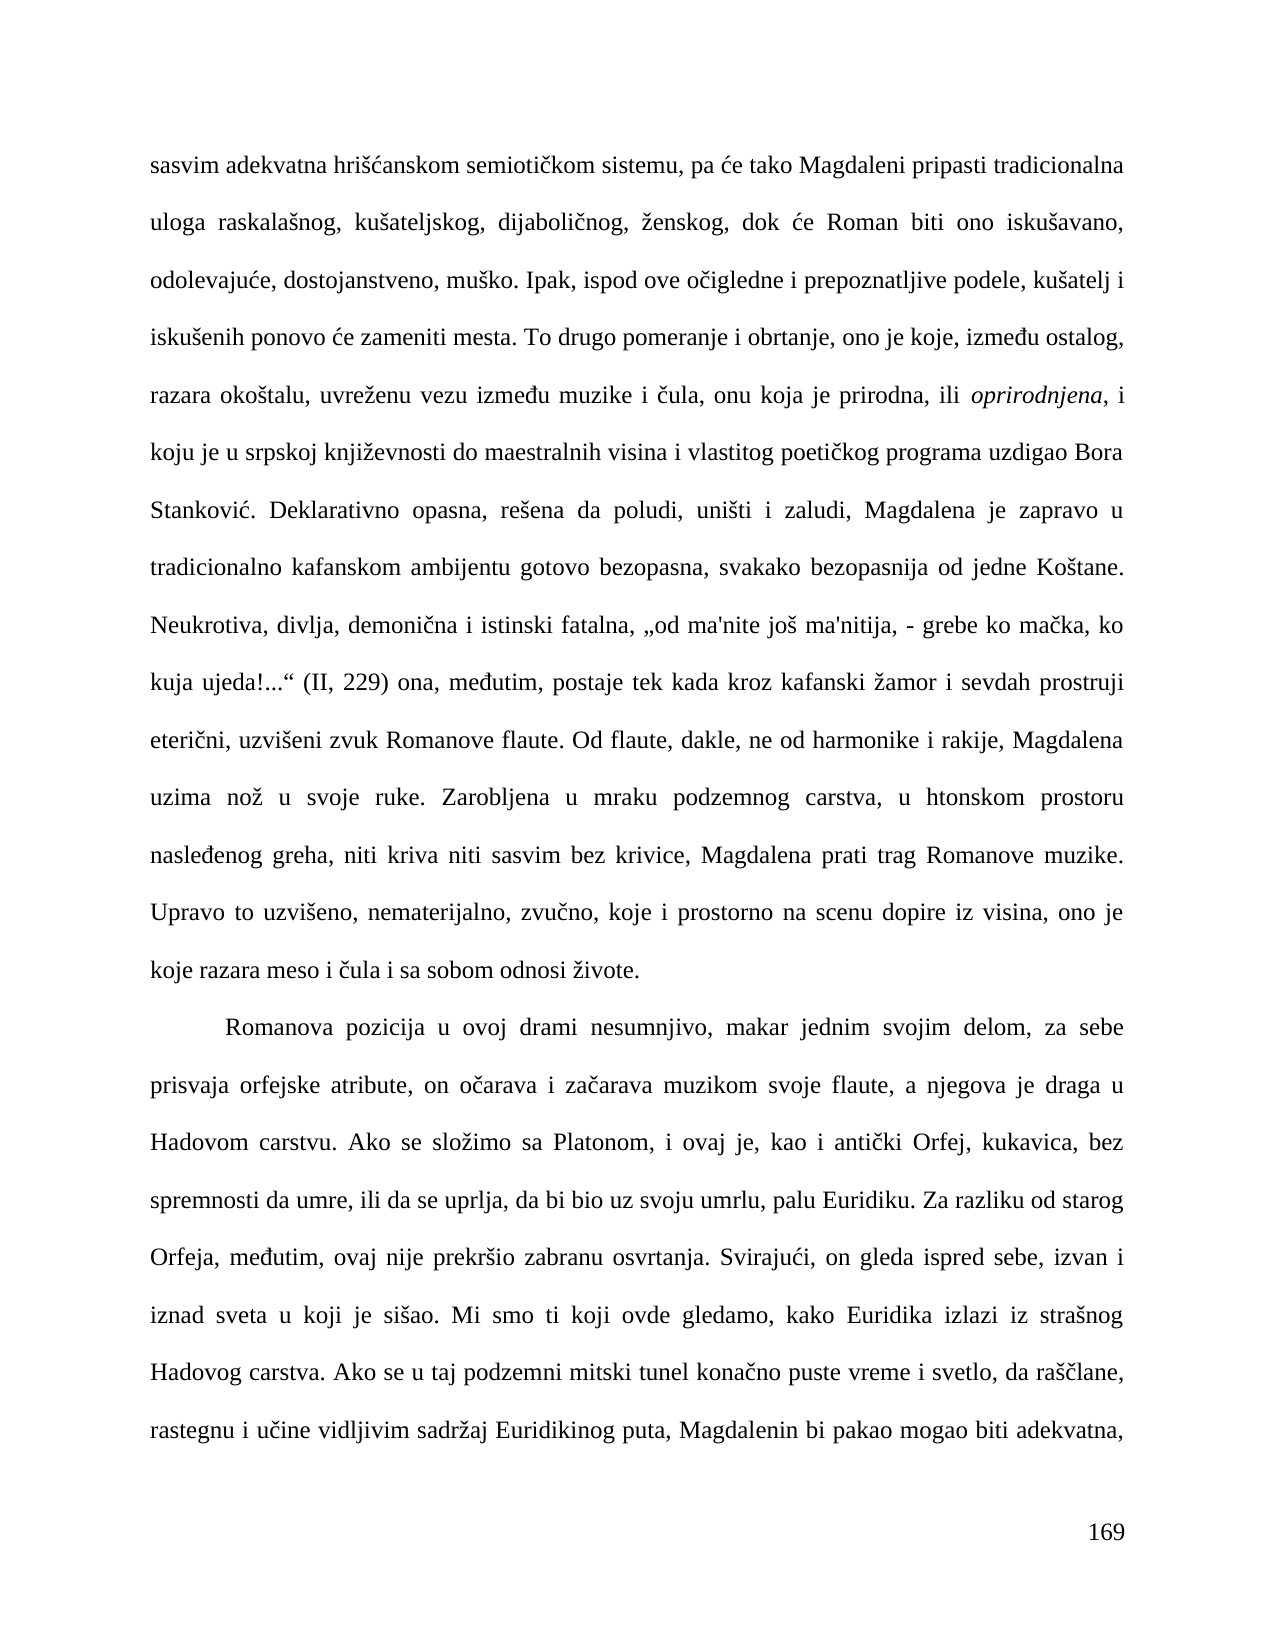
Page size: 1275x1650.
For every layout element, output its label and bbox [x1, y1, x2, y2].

text [150, 150, 1125, 984]
text [150, 1012, 1125, 1444]
